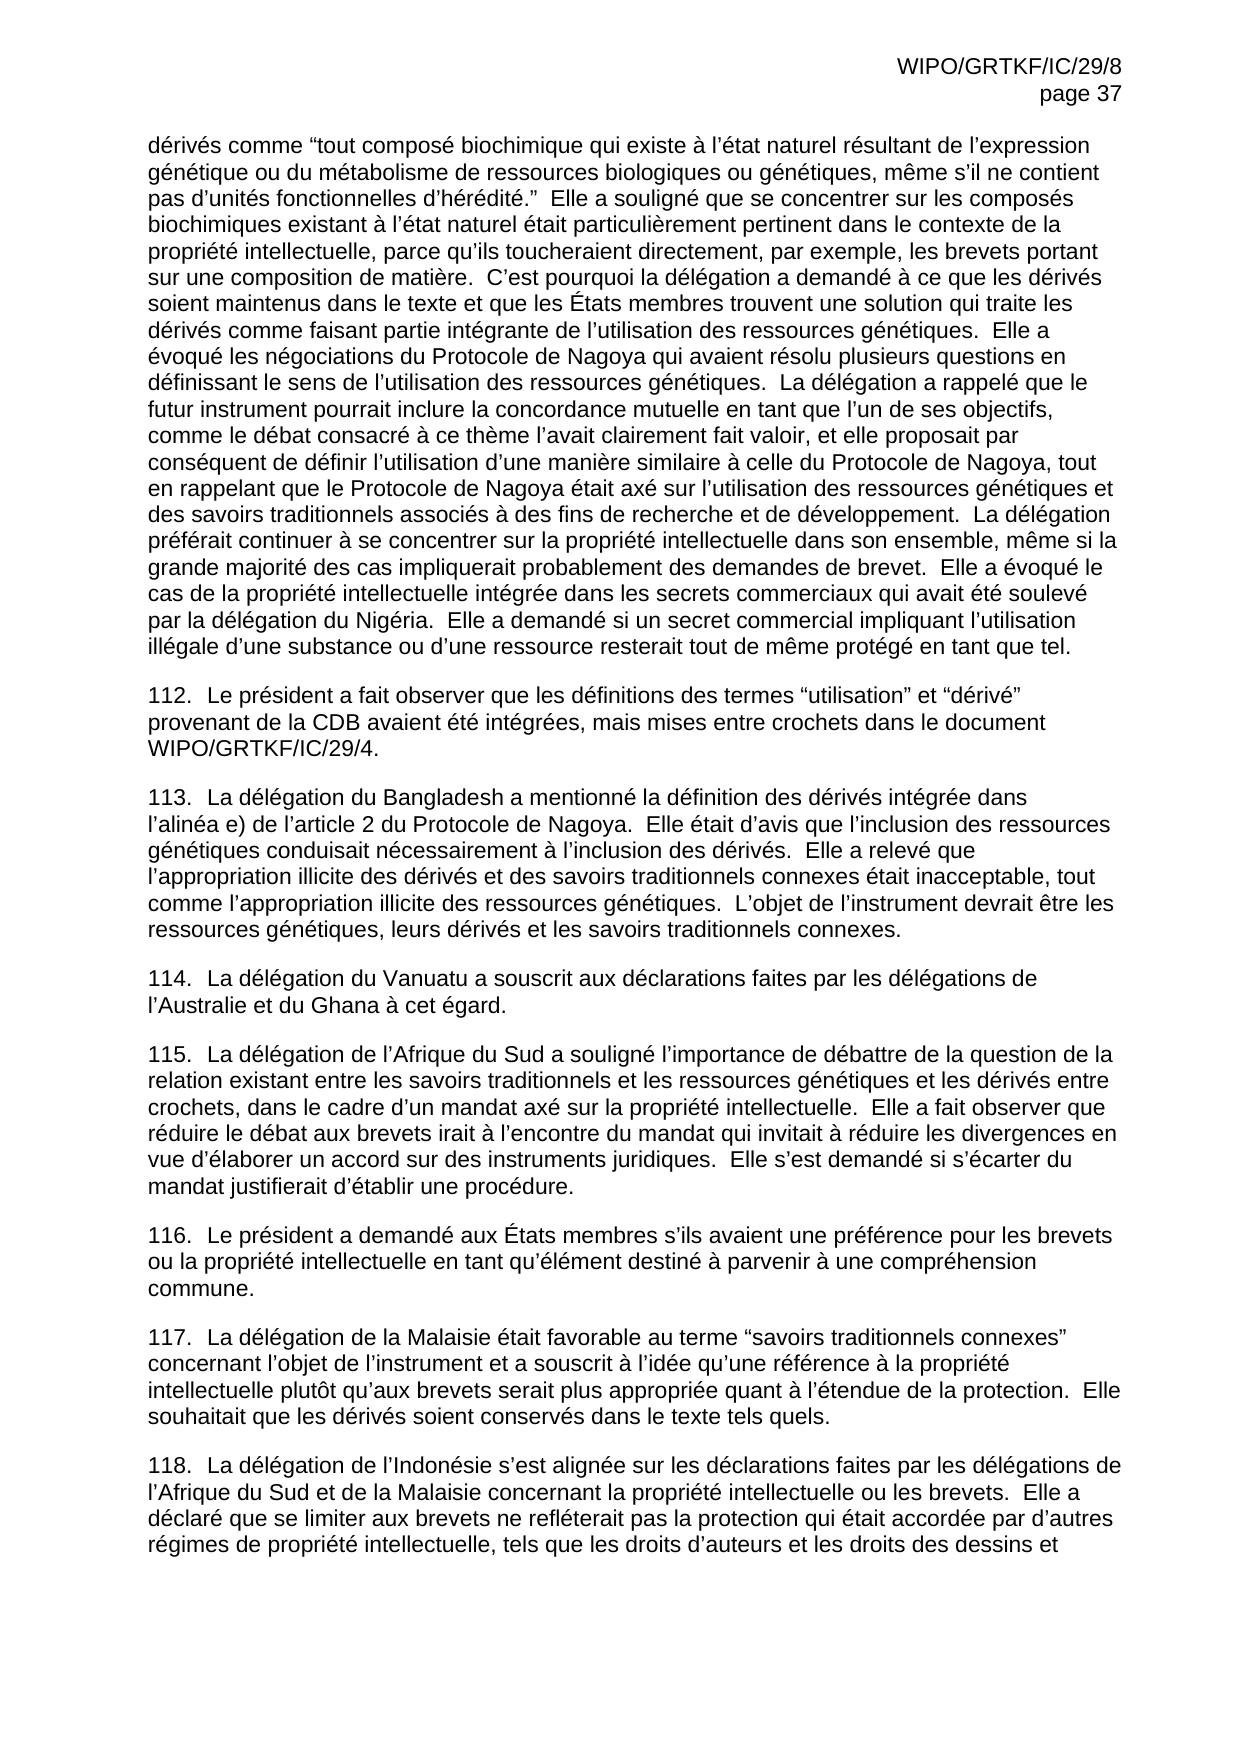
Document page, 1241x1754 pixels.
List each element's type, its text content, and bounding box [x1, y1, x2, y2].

text La délégation de la Malaisie était favorable au terme “savoirs traditionnels connexes” concernant l’objet de l’instrument et a souscrit à l’idée qu’une référence à la propriété intellectuelle plutôt qu’aux brevets serait plus appropriée quant à l’étendue de la protection. Elle souhaitait que les dérivés soient conservés dans le texte tels quels. [148, 1324, 1122, 1429]
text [148, 1452, 1122, 1558]
text La délégation de l’Afrique du Sud a souligné l’importance de débattre de la question de la relation existant entre les savoirs traditionnels et les ressources génétiques et les dérivés entre crochets, dans le cadre d’un mandat axé sur la propriété intellectuelle. Elle a fait observer que réduire le débat aux brevets irait à l’encontre du mandat qui invitait à réduire les divergences en vue d’élaborer un accord sur des instruments juridiques. Elle s’est demandé si s’écarter du mandat justifierait d’établir une procédure. [148, 1041, 1122, 1199]
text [148, 132, 1122, 659]
text Le président a fait observer que les définitions des termes “utilisation” et “dérivé” provenant de la CDB avaient été intégrées, mais mises entre crochets dans le document WIPO/GRTKF/IC/29/4. [148, 682, 1122, 761]
text La délégation du Vanuatu a souscrit aux déclarations faites par les délégations de l’Australie et du Ghana à cet égard. [148, 965, 1122, 1018]
text La délégation du Bangladesh a mentionné la définition des dérivés intégrée dans l’alinéa e) de l’article 2 du Protocole de Nagoya. Elle était d’avis que l’inclusion des ressources génétiques conduisait nécessairement à l’inclusion des dérivés. Elle a relevé que l’appropriation illicite des dérivés et des savoirs traditionnels connexes était inacceptable, tout comme l’appropriation illicite des ressources génétiques. L’objet de l’instrument devrait être les ressources génétiques, leurs dérivés et les savoirs traditionnels connexes. [148, 784, 1122, 942]
text Le président a demandé aux États membres s’ils avaient une préférence pour les brevets ou la propriété intellectuelle en tant qu’élément destiné à parvenir à une compréhension commune. [148, 1222, 1122, 1301]
